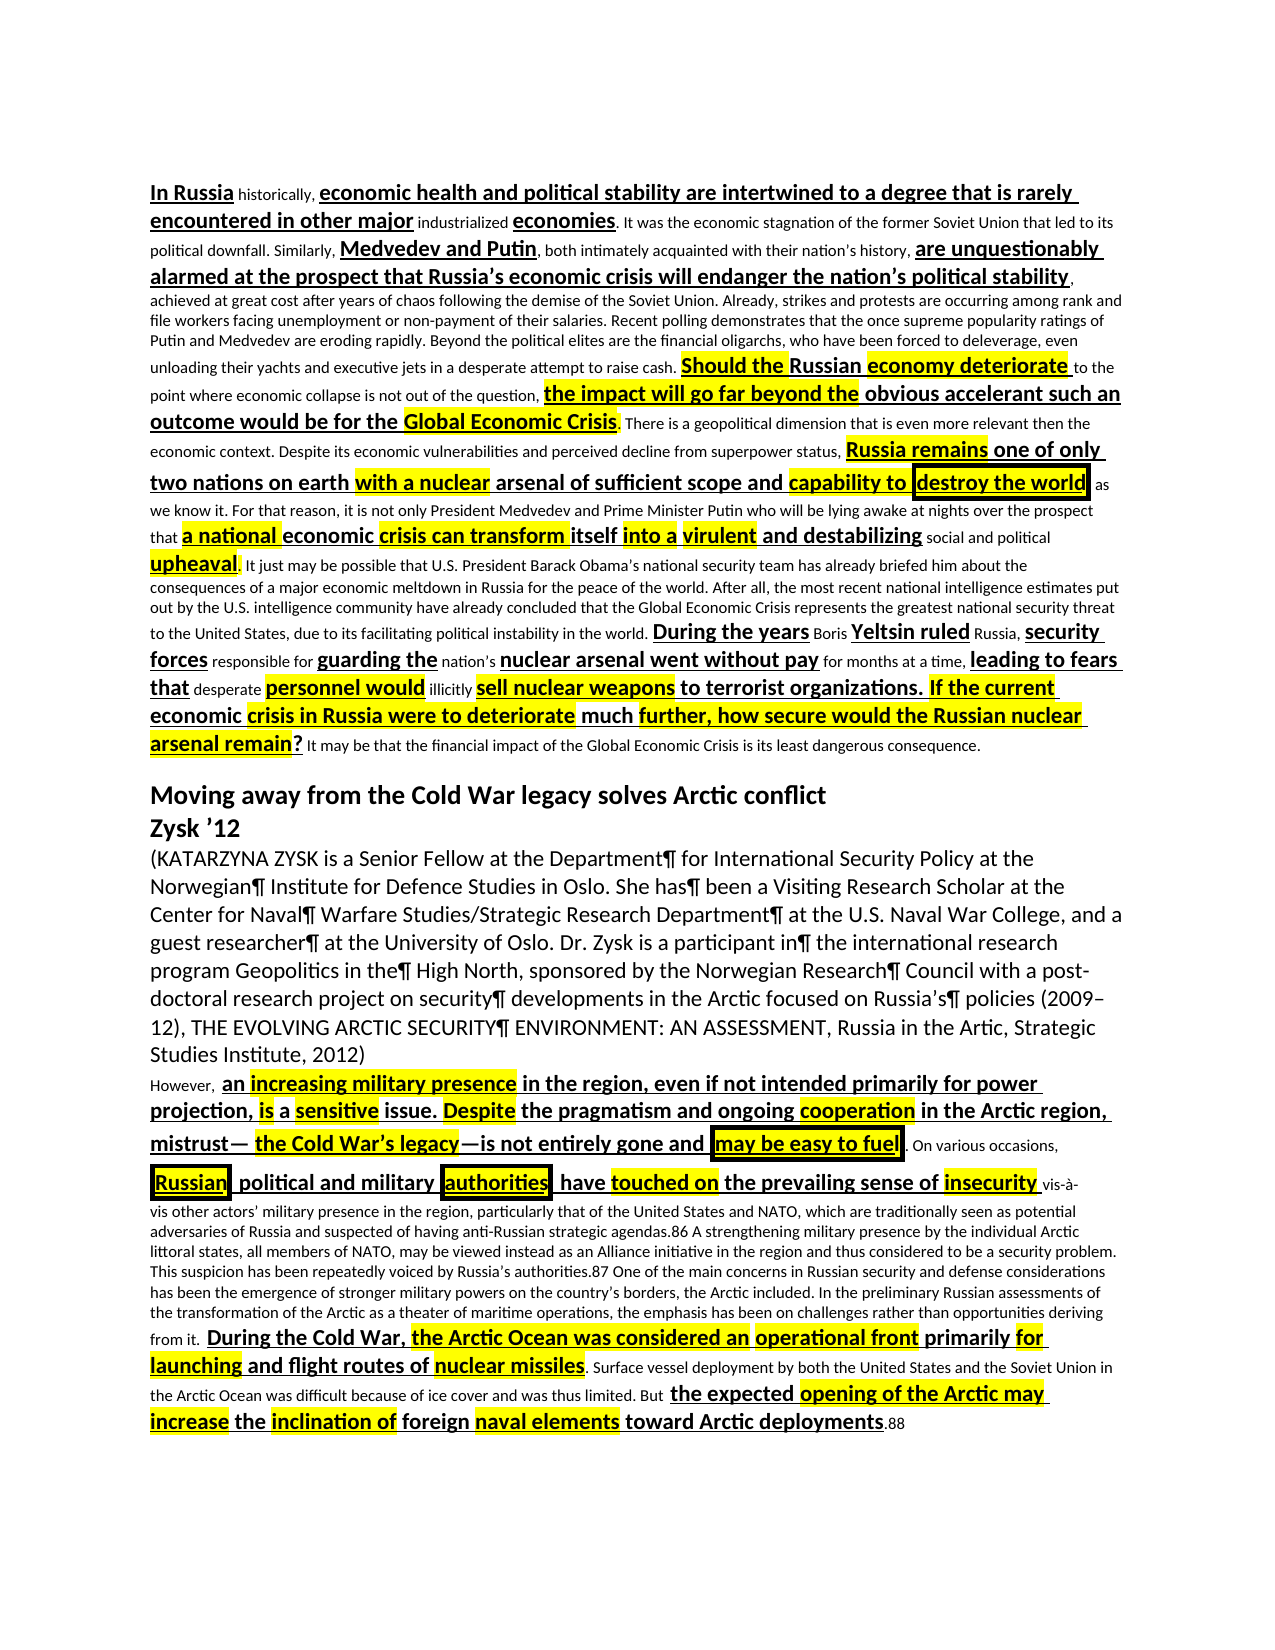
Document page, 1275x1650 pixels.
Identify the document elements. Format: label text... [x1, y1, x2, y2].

subtitle Moving away from the Cold War legacy solves Arctic conflict [150, 778, 1125, 811]
text Zysk ’12 [150, 811, 1125, 844]
text In Russia historically, economic health and political stability are intertwined to a degree that is rarely encountered in other major industrialized economies. It was the economic stagnation of the former Soviet Union that led to its political downfall. Similarly, Medvedev and Putin, both intimately acquainted with their nation’s history, are unquestionably alarmed at the prospect that Russia’s economic crisis will endanger the nation’s political stability, achieved at great cost after years of chaos following the demise of the Soviet Union. Already, strikes and protests are occurring among rank and file workers facing unemployment or non-payment of their salaries. Recent polling demonstrates that the once supreme popularity ratings of Putin and Medvedev are eroding rapidly. Beyond the political elites are the financial oligarchs, who have been forced to deleverage, even unloading their yachts and executive jets in a desperate attempt to raise cash. Should the Russian economy deteriorate to the point where economic collapse is not out of the question, the impact will go far beyond the obvious accelerant such an outcome would be for the Global Economic Crisis. There is a geopolitical dimension that is even more relevant then the economic context. Despite its economic vulnerabilities and perceived decline from superpower status, Russia remains one of only two nations on earth with a nuclear arsenal of sufficient scope and capability to destroy the world as we know it. For that reason, it is not only President Medvedev and Prime Minister Putin who will be lying awake at nights over the prospect that a national economic crisis can transform itself into a virulent and destabilizing social and political upheaval. It just may be possible that U.S. President Barack Obama’s national security team has already briefed him about the consequences of a major economic meltdown in Russia for the peace of the world. After all, the most recent national intelligence estimates put out by the U.S. intelligence community have already concluded that the Global Economic Crisis represents the greatest national security threat to the United States, due to its facilitating political instability in the world. During the years Boris Yeltsin ruled Russia, security forces responsible for guarding the nation’s nuclear arsenal went without pay for months at a time, leading to fears that desperate personnel would illicitly sell nuclear weapons to terrorist organizations. If the current economic crisis in Russia were to deteriorate much further, how secure would the Russian nuclear arsenal remain? It may be that the financial impact of the Global Economic Crisis is its least dangerous consequence. [150, 178, 1125, 758]
text However, an increasing military presence in the region, even if not intended primarily for power projection, is a sensitive issue. Despite the pragmatism and ongoing cooperation in the Arctic region, mistrust— the Cold War’s legacy—is not entirely gone and may be easy to fuel. On various occasions, Russian political and military authorities have touched on the prevailing sense of insecurity vis-à-vis other actors’ military presence in the region, particularly that of the United States and NATO, which are traditionally seen as potential adversaries of Russia and suspected of having anti-Russian strategic agendas.86 A strengthening military presence by the individual Arctic littoral states, all members of NATO, may be viewed instead as an Alliance initiative in the region and thus considered to be a security problem. This suspicion has been repeatedly voiced by Russia’s authorities.87 One of the main concerns in Russian security and defense considerations has been the emergence of stronger military powers on the country’s borders, the Arctic included. In the preliminary Russian assessments of the transformation of the Arctic as a theater of maritime operations, the emphasis has been on challenges rather than opportunities deriving from it. During the Cold War, the Arctic Ocean was considered an operational front primarily for launching and flight routes of nuclear missiles. Surface vessel deployment by both the United States and the Soviet Union in the Arctic Ocean was difficult because of ice cover and was thus limited. But the expected opening of the Arctic may increase the inclination of foreign naval elements toward Arctic deployments.88 [150, 1069, 1125, 1435]
text (KATARZYNA ZYSK is a Senior Fellow at the Department¶ for International Security Policy at the Norwegian¶ Institute for Defence Studies in Oslo. She has¶ been a Visiting Research Scholar at the Center for Naval¶ Warfare Studies/Strategic Research Department¶ at the U.S. Naval War College, and a guest researcher¶ at the University of Oslo. Dr. Zysk is a participant in¶ the international research program Geopolitics in the¶ High North, sponsored by the Norwegian Research¶ Council with a post-doctoral research project on security¶ developments in the Arctic focused on Russia’s¶ policies (2009–12), THE EVOLVING ARCTIC SECURITY¶ ENVIRONMENT: AN ASSESSMENT, Russia in the Artic, Strategic Studies Institute, 2012) [150, 844, 1125, 1069]
